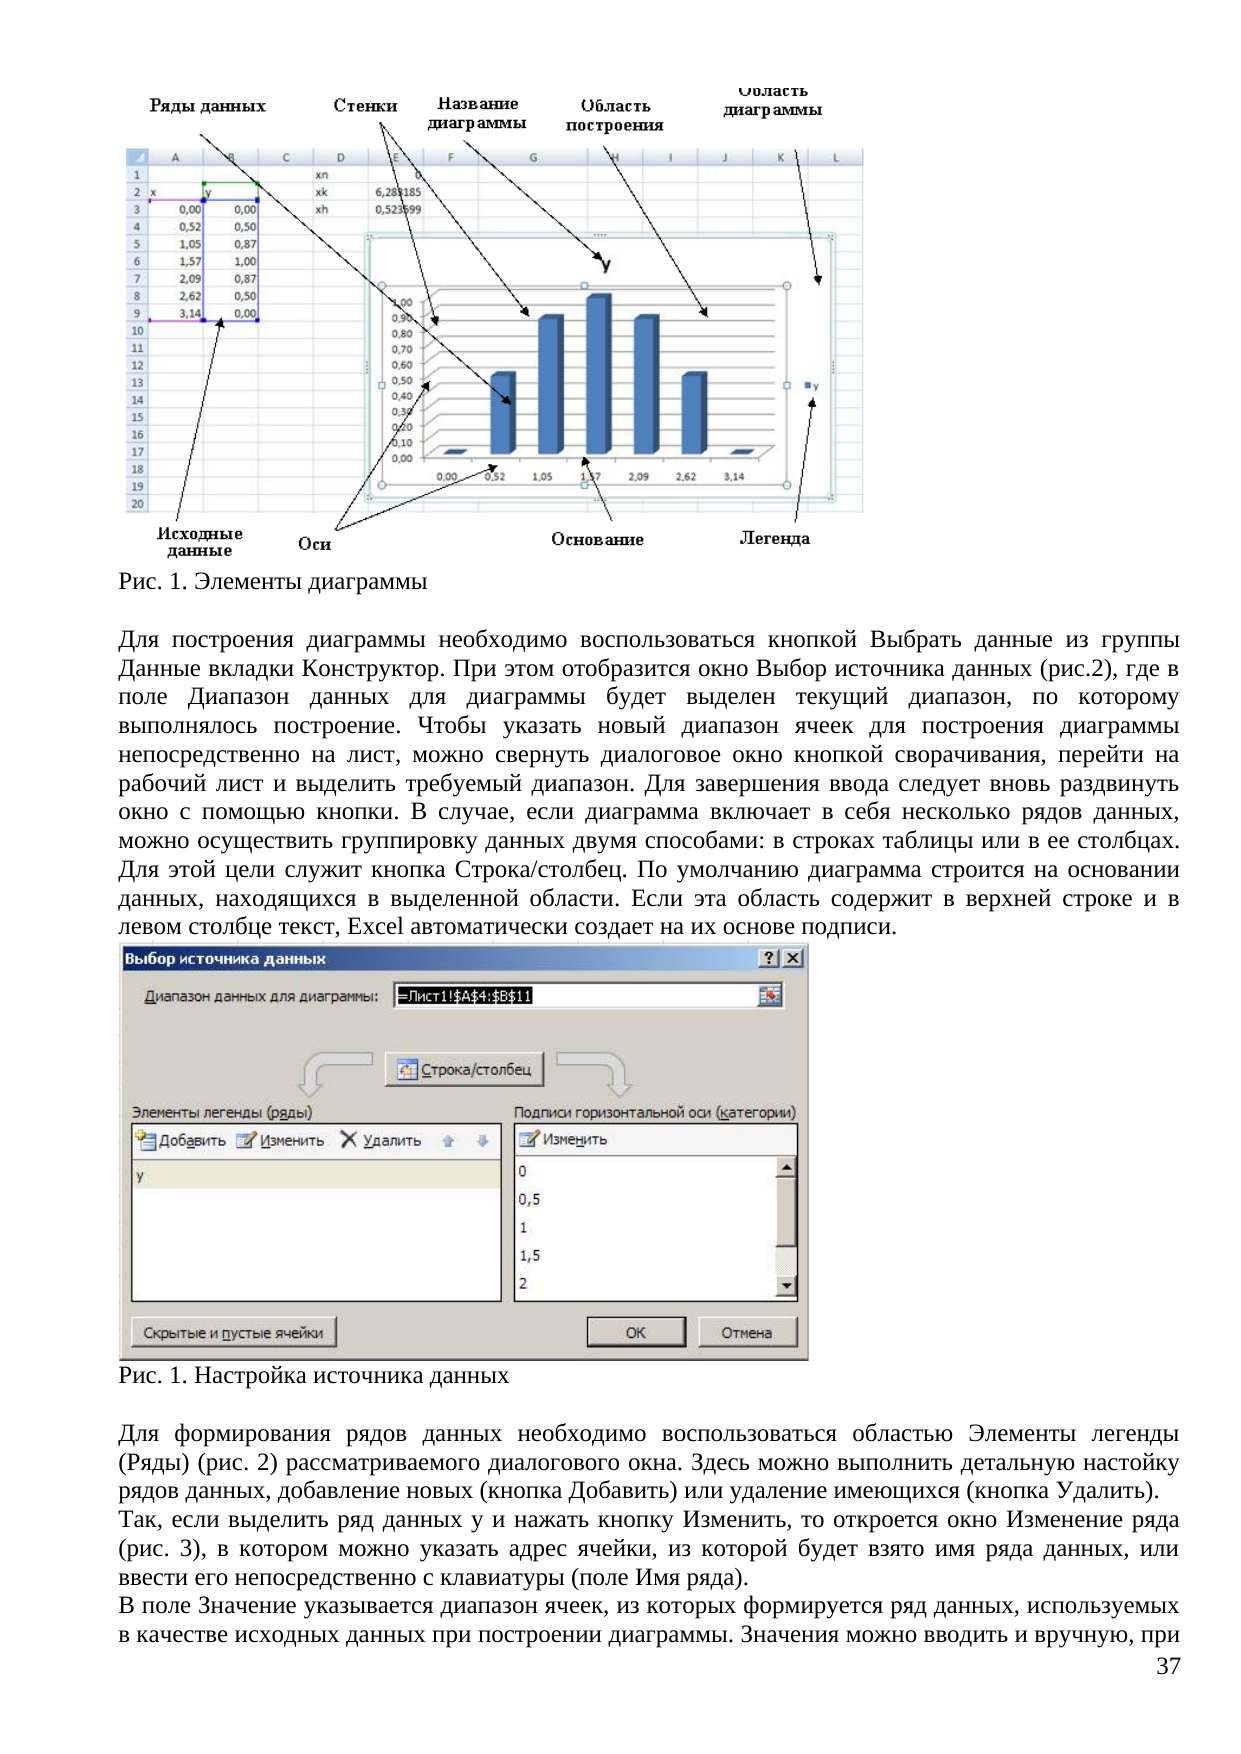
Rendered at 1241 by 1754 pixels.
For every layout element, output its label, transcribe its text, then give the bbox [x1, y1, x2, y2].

text Для построения диаграммы необходимо воспользоваться кнопкой Выбрать данные из группы Данные вкладки Конструктор. При этом отобразится окно Выбор источника данных (рис.2), где в поле Диапазон данных для диаграммы будет выделен текущий диапазон, по которому выполнялось построение. Чтобы указать новый диапазон ячеек для построения диаграммы непосредственно на лист, можно свернуть диалоговое окно кнопкой сворачивания, перейти на рабочий лист и выделить требуемый диапазон. Для завершения ввода следует вновь раздвинуть окно с помощью кнопки. В случае, если диаграмма включает в себя несколько рядов данных, можно осуществить группировку данных двумя способами: в строках таблицы или в ее столбцах. Для этой цели служит кнопка Строка/столбец. По умолчанию диаграмма строится на основании данных, находящихся в выделенной области. Если эта область содержит в верхней строке и в левом столбце текст, Excel автоматически создает на их основе подписи. [118, 624, 1181, 940]
text Рис. 1. Элементы диаграммы [118, 566, 1181, 595]
text Для формирования рядов данных необходимо воспользоваться областью Элементы легенды (Ряды) (рис. 2) рассматриваемого диалогового окна. Здесь можно выполнить детальную настойку рядов данных, добавление новых (кнопка Добавить) или удаление имеющихся (кнопка Удалить). [118, 1418, 1181, 1504]
text Так, если выделить ряд данных y и нажать кнопку Изменить, то откроется окно Изменение ряда (рис. 3), в котором можно указать адрес ячейки, из которой будет взято имя ряда данных, или ввести его непосредственно с клавиатуры (поле Имя ряда). [118, 1504, 1181, 1591]
picture [118, 88, 867, 567]
text Рис. 1. Настройка источника данных [118, 1361, 1181, 1389]
picture [118, 940, 809, 1361]
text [118, 1591, 1181, 1648]
